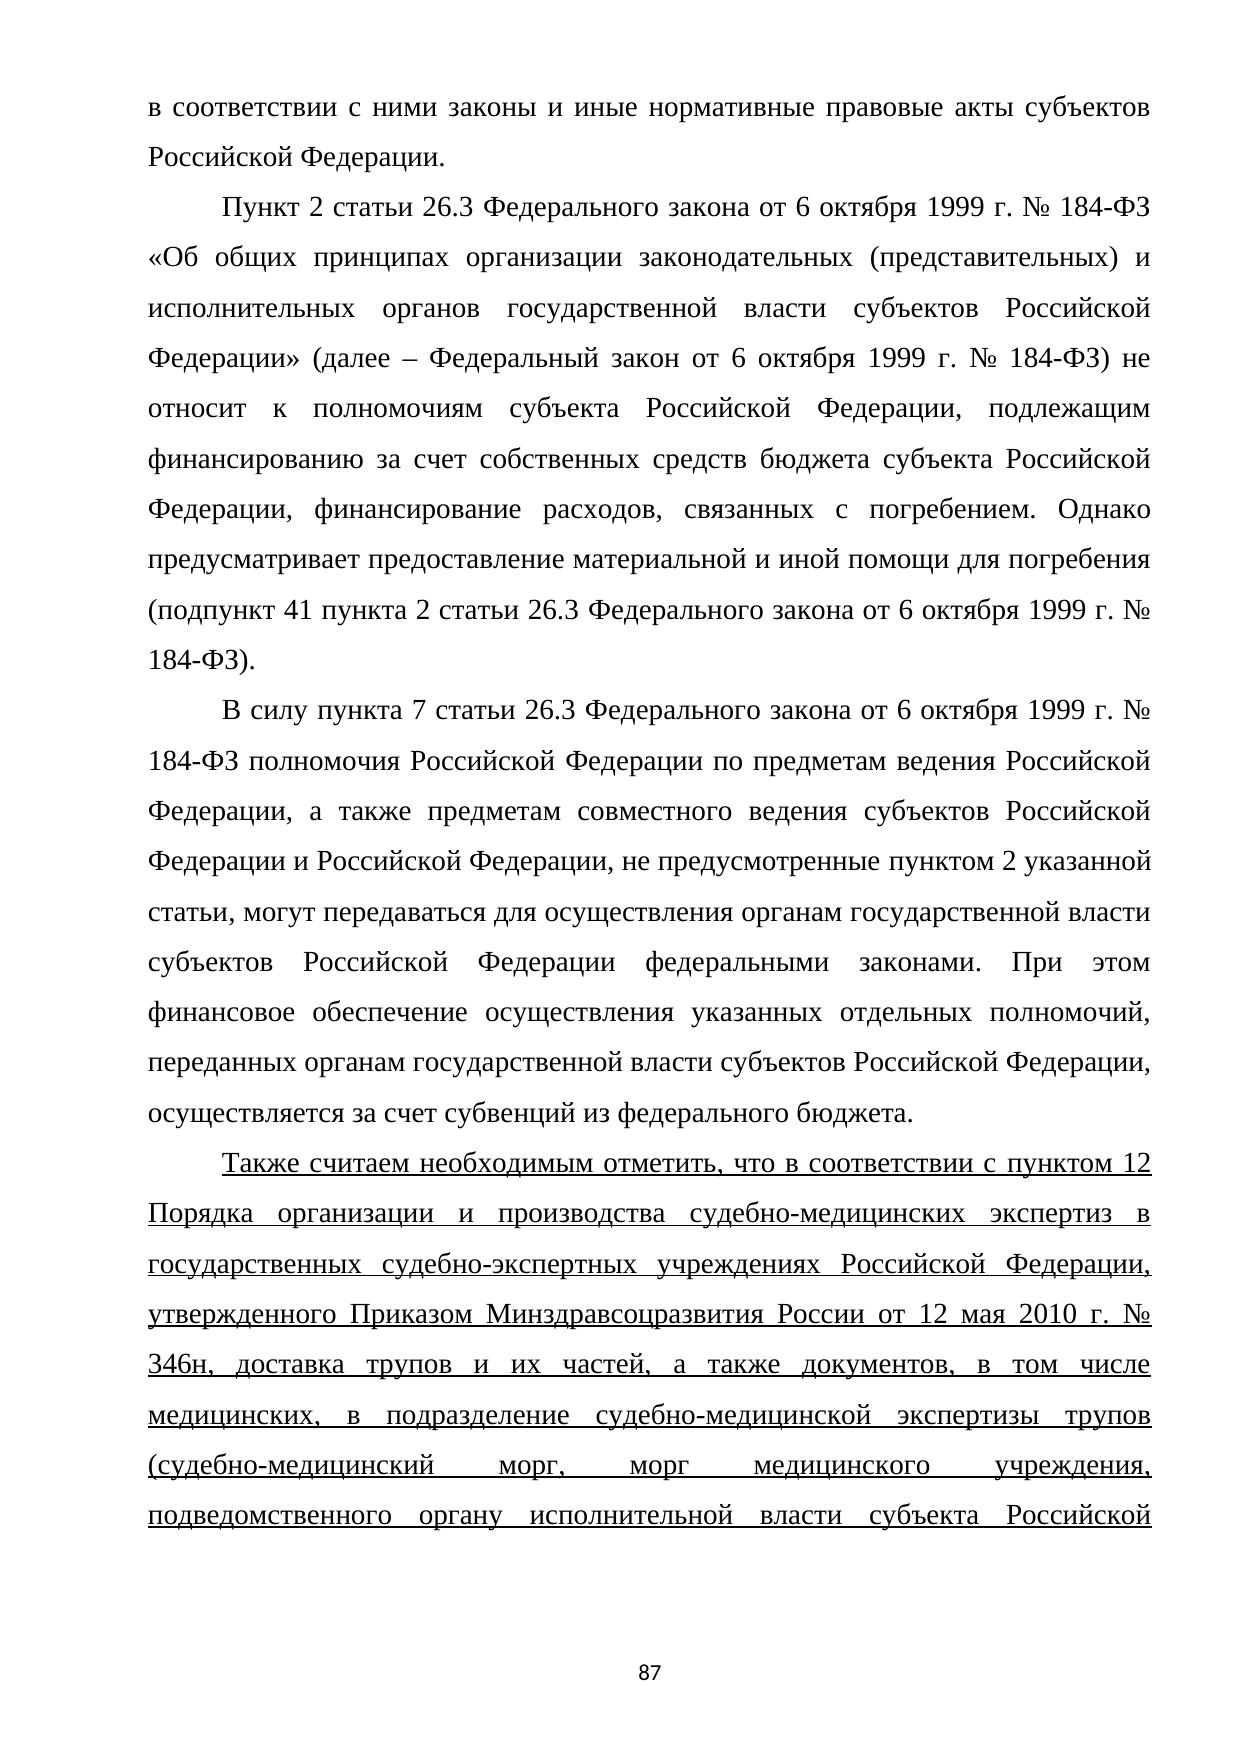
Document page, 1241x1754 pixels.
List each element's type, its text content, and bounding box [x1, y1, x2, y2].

text Пункт 2 статьи 26.3 Федерального закона от 6 октября 1999 г. № 184-ФЗ «Об общих принципах организации законодательных (представительных) и исполнительных органов государственной власти субъектов Российской Федерации» (далее – Федеральный закон от 6 октября 1999 г. № 184-ФЗ) не относит к полномочиям субъекта Российской Федерации, подлежащим финансированию за счет собственных средств бюджета субъекта Российской Федерации, финансирование расходов, связанных с погребением. Однако предусматривает предоставление материальной и иной помощи для погребения (подпункт 41 пункта 2 статьи 26.3 Федерального закона от 6 октября 1999 г. № 184-ФЗ). [148, 189, 1152, 676]
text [148, 89, 1152, 172]
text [148, 1478, 1152, 1526]
text В силу пункта 7 статьи 26.3 Федерального закона от 6 октября 1999 г. № 184-ФЗ полномочия Российской Федерации по предметам ведения Российской Федерации, а также предметам совместного ведения субъектов Российской Федерации и Российской Федерации, не предусмотренные пунктом 2 указанной статьи, могут передаваться для осуществления органам государственной власти субъектов Российской Федерации федеральными законами. При этом финансовое обеспечение осуществления указанных отдельных полномочий, переданных органам государственной власти субъектов Российской Федерации, осуществляется за счет субвенций из федерального бюджета. [148, 692, 1152, 1128]
